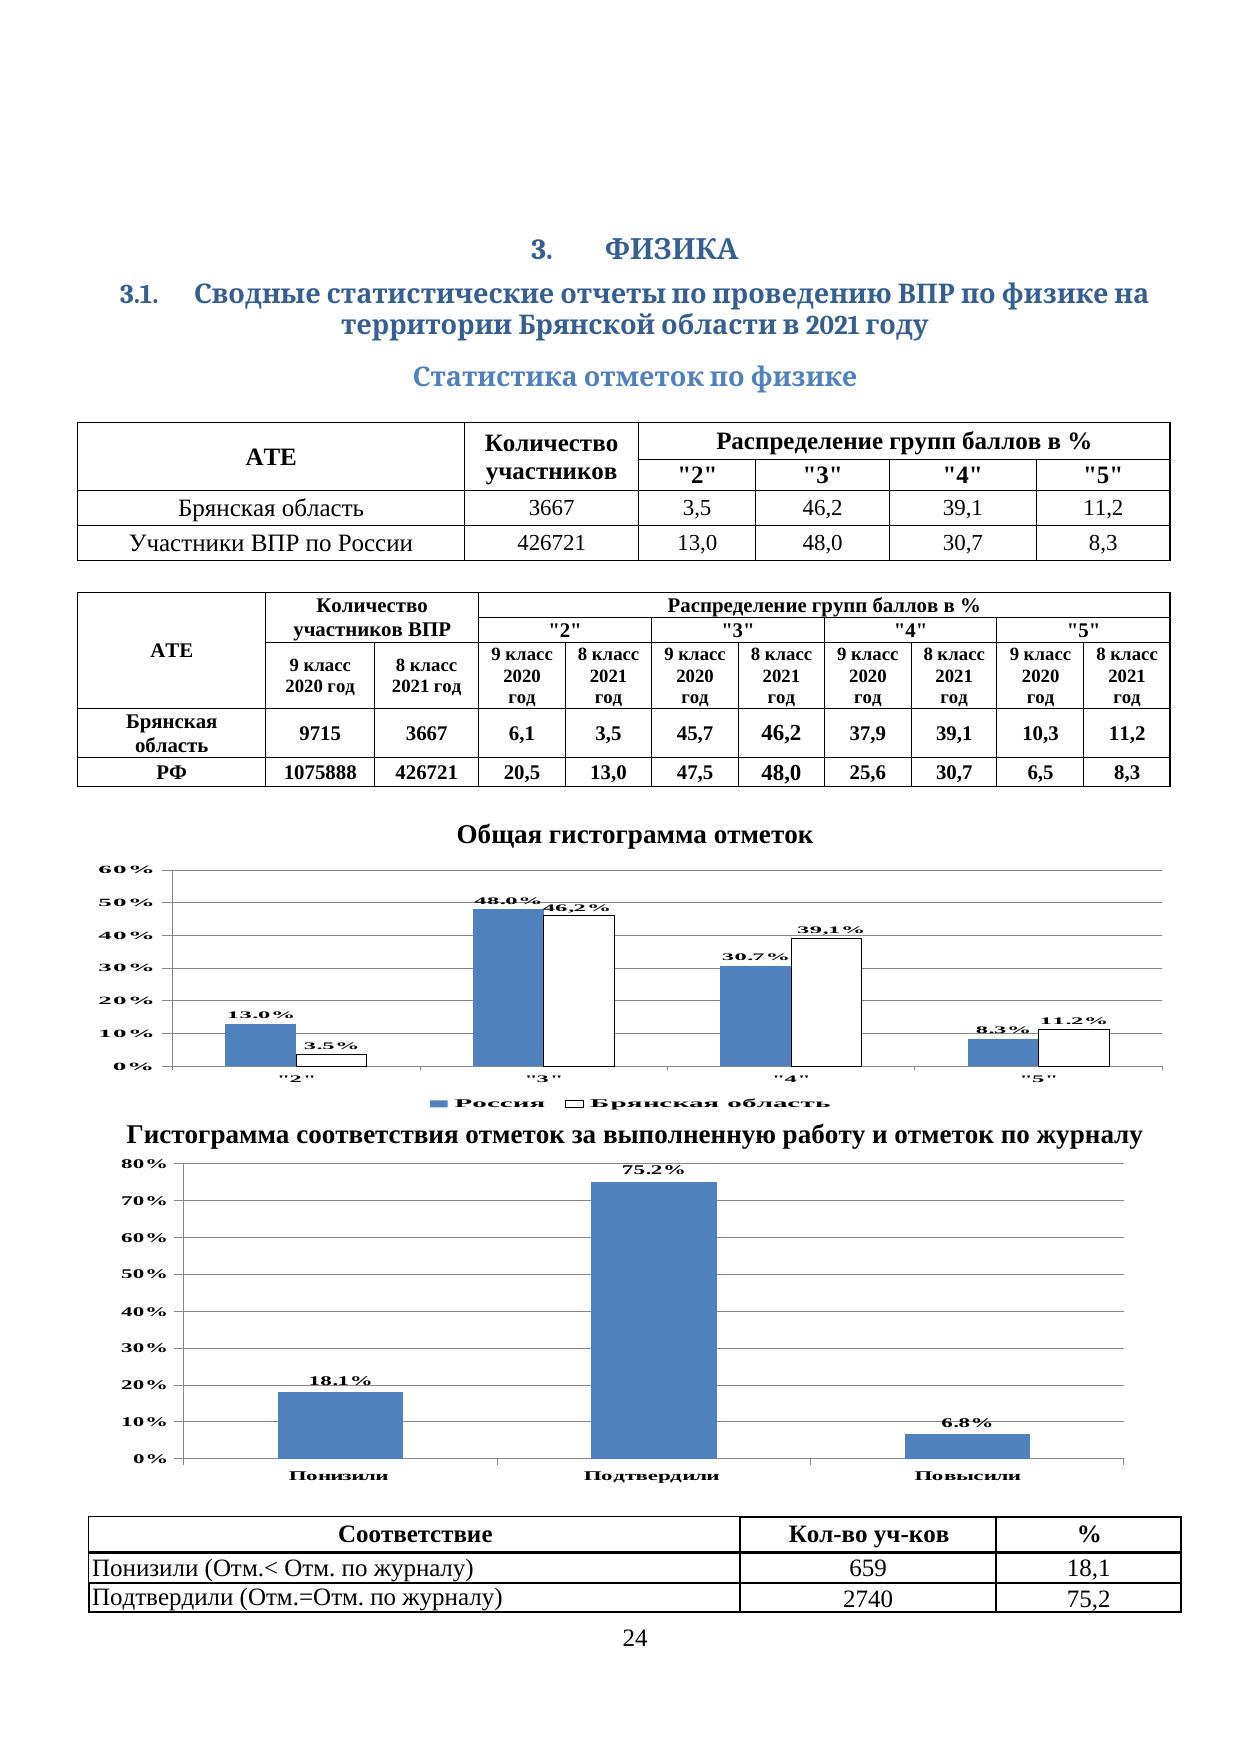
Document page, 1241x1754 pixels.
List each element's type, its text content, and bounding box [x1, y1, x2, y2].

table_cell 39,1 [912, 709, 996, 757]
table_cell 47,5 [652, 758, 738, 786]
table_cell 9 класс 2020 год [652, 643, 738, 708]
table_header Распределение групп баллов в % [479, 593, 1169, 617]
table_header АТЕ [78, 593, 265, 708]
table_cell 8 класс 2021 год [912, 643, 996, 708]
table_cell 6,5 [997, 758, 1083, 786]
table_cell 8 класс 2021 год [739, 643, 824, 708]
table_cell 48,0 [739, 758, 824, 786]
table_cell 13,0 [566, 758, 651, 786]
table_header Соответствие [89, 1517, 739, 1551]
table_cell 8 класс 2021 год [566, 643, 651, 708]
table_cell 3,5 [639, 491, 755, 524]
table_cell 30,7 [890, 526, 1036, 559]
table_cell 3667 [375, 709, 478, 757]
table_cell 18,1 [997, 1554, 1180, 1582]
table_cell "3" [756, 460, 889, 490]
table_cell 8 класс 2021 год [375, 643, 478, 708]
table_cell 9 класс 2020 год [997, 643, 1083, 708]
table_cell 46,2 [739, 709, 824, 757]
table_cell 13,0 [639, 526, 755, 559]
table_cell 8,3 [1037, 526, 1169, 559]
table_cell 30,7 [912, 758, 996, 786]
table_cell 20,5 [479, 758, 565, 786]
table_cell 45,7 [652, 709, 738, 757]
subtitle ФИЗИКА [89, 233, 1181, 267]
table_header Распределение групп баллов в % [639, 423, 1169, 458]
table_cell Понизили (Отм.< Отм. по журналу) [89, 1554, 739, 1582]
subtitle Статистика отметок по физике [89, 362, 1181, 393]
table_cell 659 [741, 1554, 995, 1582]
table_header Количество участников ВПР [266, 593, 478, 642]
table_cell Брянская область [78, 491, 464, 524]
table_cell 9 класс 2020 год [266, 643, 374, 708]
table_cell 39,1 [890, 491, 1036, 524]
table_header Кол-во уч-ков [741, 1518, 995, 1551]
subtitle Сводные статистические отчеты по проведению ВПР по физике на территории Брянской области в 2021 году [89, 279, 1181, 341]
table_cell 8,3 [1084, 758, 1169, 786]
table_cell Подтвердили (Отм.=Отм. по журналу) [90, 1584, 739, 1611]
table_cell 2740 [741, 1584, 995, 1611]
table_cell "4" [890, 460, 1036, 490]
table_cell "5" [997, 618, 1169, 642]
text Общая гистограмма отметок [89, 818, 1181, 849]
table_cell 11,2 [1037, 491, 1169, 524]
table_cell 9 класс 2020 год [825, 643, 911, 708]
table_cell Брянская область [78, 709, 265, 757]
table_cell 426721 [465, 526, 638, 559]
table_cell "4" [825, 618, 996, 642]
table_cell 426721 [375, 758, 478, 786]
table_cell 1075888 [266, 758, 374, 786]
table_cell РФ [78, 758, 265, 786]
table_cell 3,5 [566, 709, 651, 757]
table_cell "2" [479, 618, 651, 642]
table_header АТЕ [78, 423, 464, 490]
table_cell 6,1 [479, 709, 565, 757]
table_header Количество участников [465, 423, 638, 490]
table_header % [997, 1518, 1180, 1551]
table_cell "3" [652, 618, 824, 642]
table_cell "5" [1037, 460, 1169, 490]
table_cell 8 класс 2021 год [1084, 643, 1169, 708]
table_cell Участники ВПР по России [78, 526, 464, 559]
table_cell 3667 [465, 491, 638, 524]
table_cell 37,9 [825, 709, 911, 757]
text Гистограмма соответствия отметок за выполненную работу и отметок по журналу [89, 1118, 1181, 1149]
table_cell 9 класс 2020 год [479, 643, 565, 708]
table_cell 46,2 [756, 491, 889, 524]
table_cell 11,2 [1084, 709, 1169, 757]
table_cell 25,6 [825, 758, 911, 786]
table_cell 10,3 [997, 709, 1083, 757]
table_cell 75,2 [997, 1584, 1180, 1611]
table_cell "2" [639, 460, 755, 490]
table_cell 48,0 [756, 526, 889, 559]
table_cell 9715 [266, 709, 374, 757]
